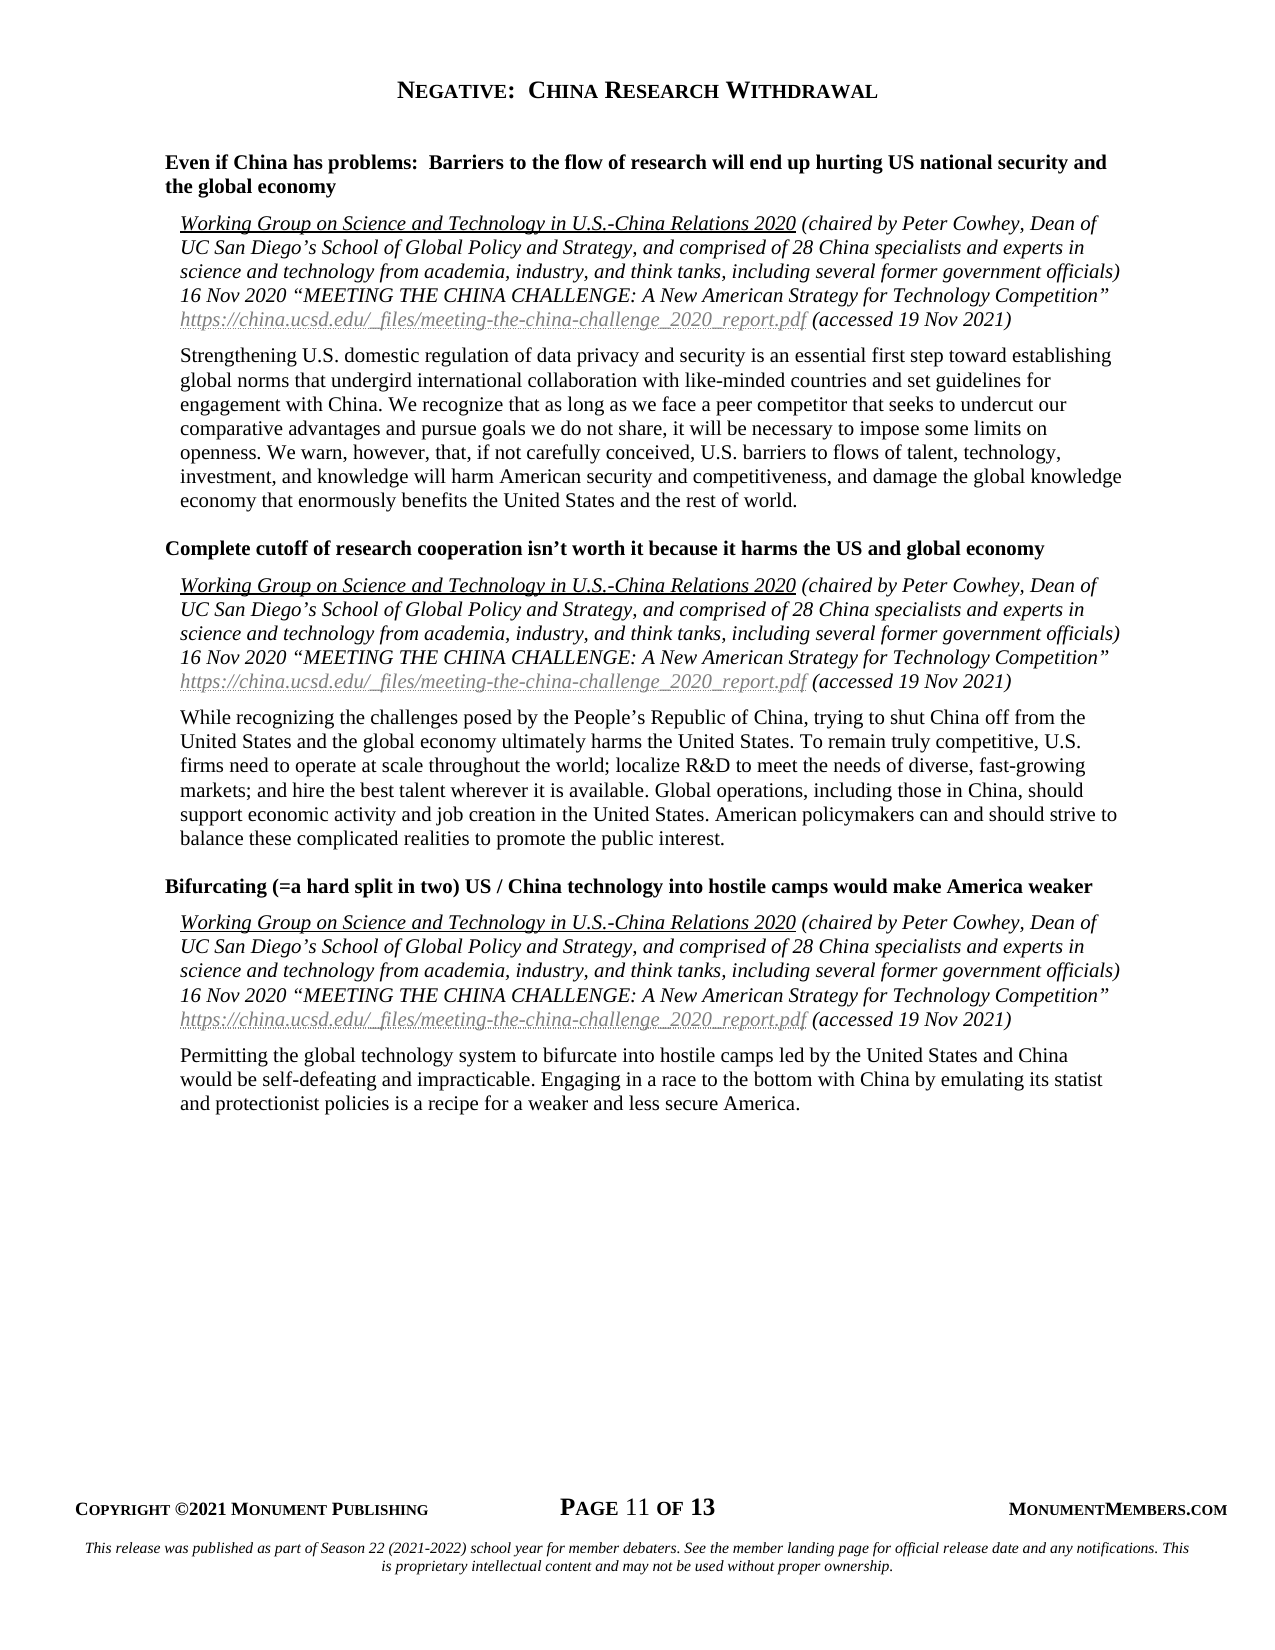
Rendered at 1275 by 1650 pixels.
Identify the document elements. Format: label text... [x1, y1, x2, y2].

text Working Group on Science and Technology in U.S.-China Relations 2020 (chaired by Peter Cowhey, Dean of UC San Diego’s School of Global Policy and Strategy, and comprised of 28 China specialists and experts in science and technology from academia, industry, and think tanks, including several former government officials) 16 Nov 2020 “MEETING THE CHINA CHALLENGE: A New American Strategy for Technology Competition” https://china.ucsd.edu/_files/meeting-the-china-challenge_2020_report.pdf (accessed 19 Nov 2021) [180, 572, 1125, 693]
text Bifurcating (=a hard split in two) US / China technology into hostile camps would make America weaker [165, 874, 1125, 898]
text Complete cutoff of research cooperation isn’t worth it because it harms the US and global economy [165, 536, 1125, 560]
text While recognizing the challenges posed by the People’s Republic of China, trying to shut China off from the United States and the global economy ultimately harms the United States. To remain truly competitive, U.S. firms need to operate at scale throughout the world; localize R&D to meet the needs of diverse, fast-growing markets; and hire the best talent wherever it is available. Global operations, including those in China, should support economic activity and job creation in the United States. American policymakers can and should strive to balance these complicated realities to promote the public interest. [180, 705, 1125, 850]
text Strengthening U.S. domestic regulation of data privacy and security is an essential first step toward establishing global norms that undergird international collaboration with like-minded countries and set guidelines for engagement with China. We recognize that as long as we face a peer competitor that seeks to undercut our comparative advantages and pursue goals we do not share, it will be necessary to impose some limits on openness. We warn, however, that, if not carefully conceived, U.S. barriers to flows of talent, technology, investment, and knowledge will harm American security and competitiveness, and damage the global knowledge economy that enormously benefits the United States and the rest of world. [180, 343, 1125, 512]
text Permitting the global technology system to bifurcate into hostile camps led by the United States and China would be self-defeating and impracticable. Engaging in a race to the bottom with China by emulating its statist and protectionist policies is a recipe for a weaker and less secure America. [180, 1043, 1125, 1115]
text Even if China has problems: Barriers to the flow of research will end up hurting US national security and the global economy [165, 150, 1125, 198]
text Working Group on Science and Technology in U.S.-China Relations 2020 (chaired by Peter Cowhey, Dean of UC San Diego’s School of Global Policy and Strategy, and comprised of 28 China specialists and experts in science and technology from academia, industry, and think tanks, including several former government officials) 16 Nov 2020 “MEETING THE CHINA CHALLENGE: A New American Strategy for Technology Competition” https://china.ucsd.edu/_files/meeting-the-china-challenge_2020_report.pdf (accessed 19 Nov 2021) [180, 211, 1125, 331]
text Working Group on Science and Technology in U.S.-China Relations 2020 (chaired by Peter Cowhey, Dean of UC San Diego’s School of Global Policy and Strategy, and comprised of 28 China specialists and experts in science and technology from academia, industry, and think tanks, including several former government officials) 16 Nov 2020 “MEETING THE CHINA CHALLENGE: A New American Strategy for Technology Competition” https://china.ucsd.edu/_files/meeting-the-china-challenge_2020_report.pdf (accessed 19 Nov 2021) [180, 910, 1125, 1031]
